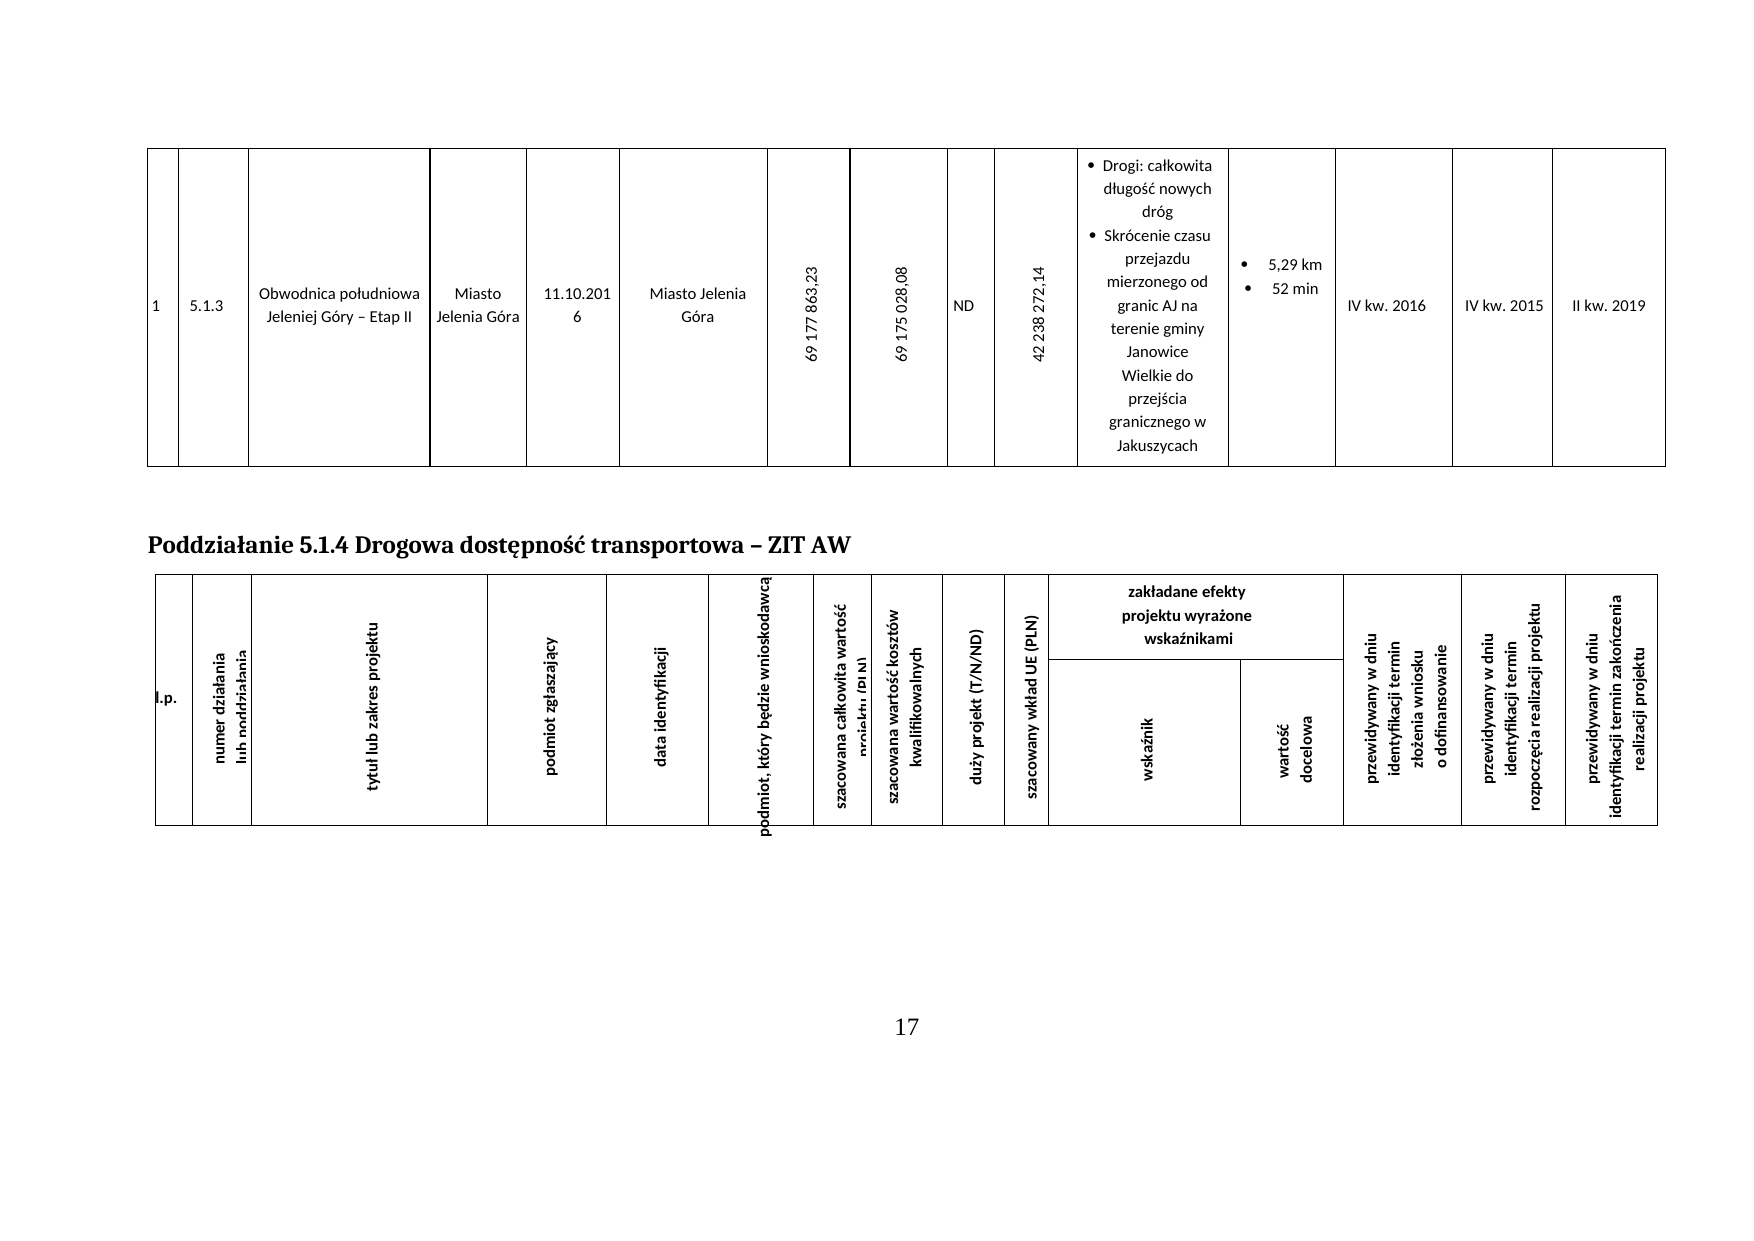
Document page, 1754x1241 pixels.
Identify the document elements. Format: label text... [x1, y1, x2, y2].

table_header przewidywany w dniu identyfikacji termin rozpoczęcia realizacji projektu (kwartał/miesiąc oraz rok) [1462, 575, 1565, 824]
table_cell Drogi: całkowita długość nowych dróg Skrócenie czasu przejazdu mierzonego od granic AJ na terenie gminy Janowice Wielkie do przejścia granicznego w Jakuszycach [1078, 149, 1228, 466]
table_header tytuł lub zakres projektu [252, 575, 487, 824]
table_cell Miasto Jelenia Góra [431, 149, 526, 466]
table_header podmiot, który będzie wnioskodawcą [709, 575, 813, 824]
table_cell 1 [148, 149, 178, 466]
table_cell wskaźnik [1049, 660, 1240, 824]
table_header podmiot zgłaszający [488, 575, 606, 824]
table_cell IV kw. 2015 [1453, 149, 1552, 466]
table_header duży projekt (T/N/ND) [943, 575, 1004, 824]
table_header numer działania lub poddziałania [193, 575, 251, 824]
table_cell Obwodnica południowa Jeleniej Góry – Etap II [249, 149, 429, 466]
subtitle Poddziałanie 5.1.4 Drogowa dostępność transportowa – ZIT AW [148, 531, 1665, 560]
table_cell IV kw. 2016 [1336, 149, 1452, 466]
table_cell 11.10.2016 [527, 149, 619, 466]
table_header szacowany wkład UE (PLN) [1005, 575, 1048, 824]
table_header przewidywany w dniu identyfikacji termin złożenia wniosku o dofinansowanie (kwartał/ miesiąc oraz rok) [1344, 575, 1461, 824]
table_cell 42 238 272,14 [995, 149, 1077, 466]
table_cell 5.1.3 [179, 149, 248, 466]
table_header zakładane efekty projektu wyrażone wskaźnikami [1049, 575, 1343, 659]
table_cell 69 177 863,23 [768, 149, 849, 466]
table_header przewidywany w dniu identyfikacji termin zakończenia realizacji projektu (kwartał/miesiąc oraz rok) [1566, 575, 1657, 824]
table_cell ND [948, 149, 994, 466]
table_cell 69 175 028,08 [851, 149, 947, 466]
table_cell Miasto Jelenia Góra [620, 149, 767, 466]
table_cell 5,29 km 52 min [1229, 149, 1335, 466]
table_cell wartość docelowa [1241, 660, 1343, 824]
table_header data identyfikacji [607, 575, 708, 824]
table_header l.p. [156, 575, 192, 824]
table_cell II kw. 2019 [1553, 149, 1665, 466]
table_header szacowana całkowita wartość projektu (PLN) [814, 575, 871, 824]
table_header szacowana wartość kosztów kwalifikowalnych (PLN) [872, 575, 942, 824]
